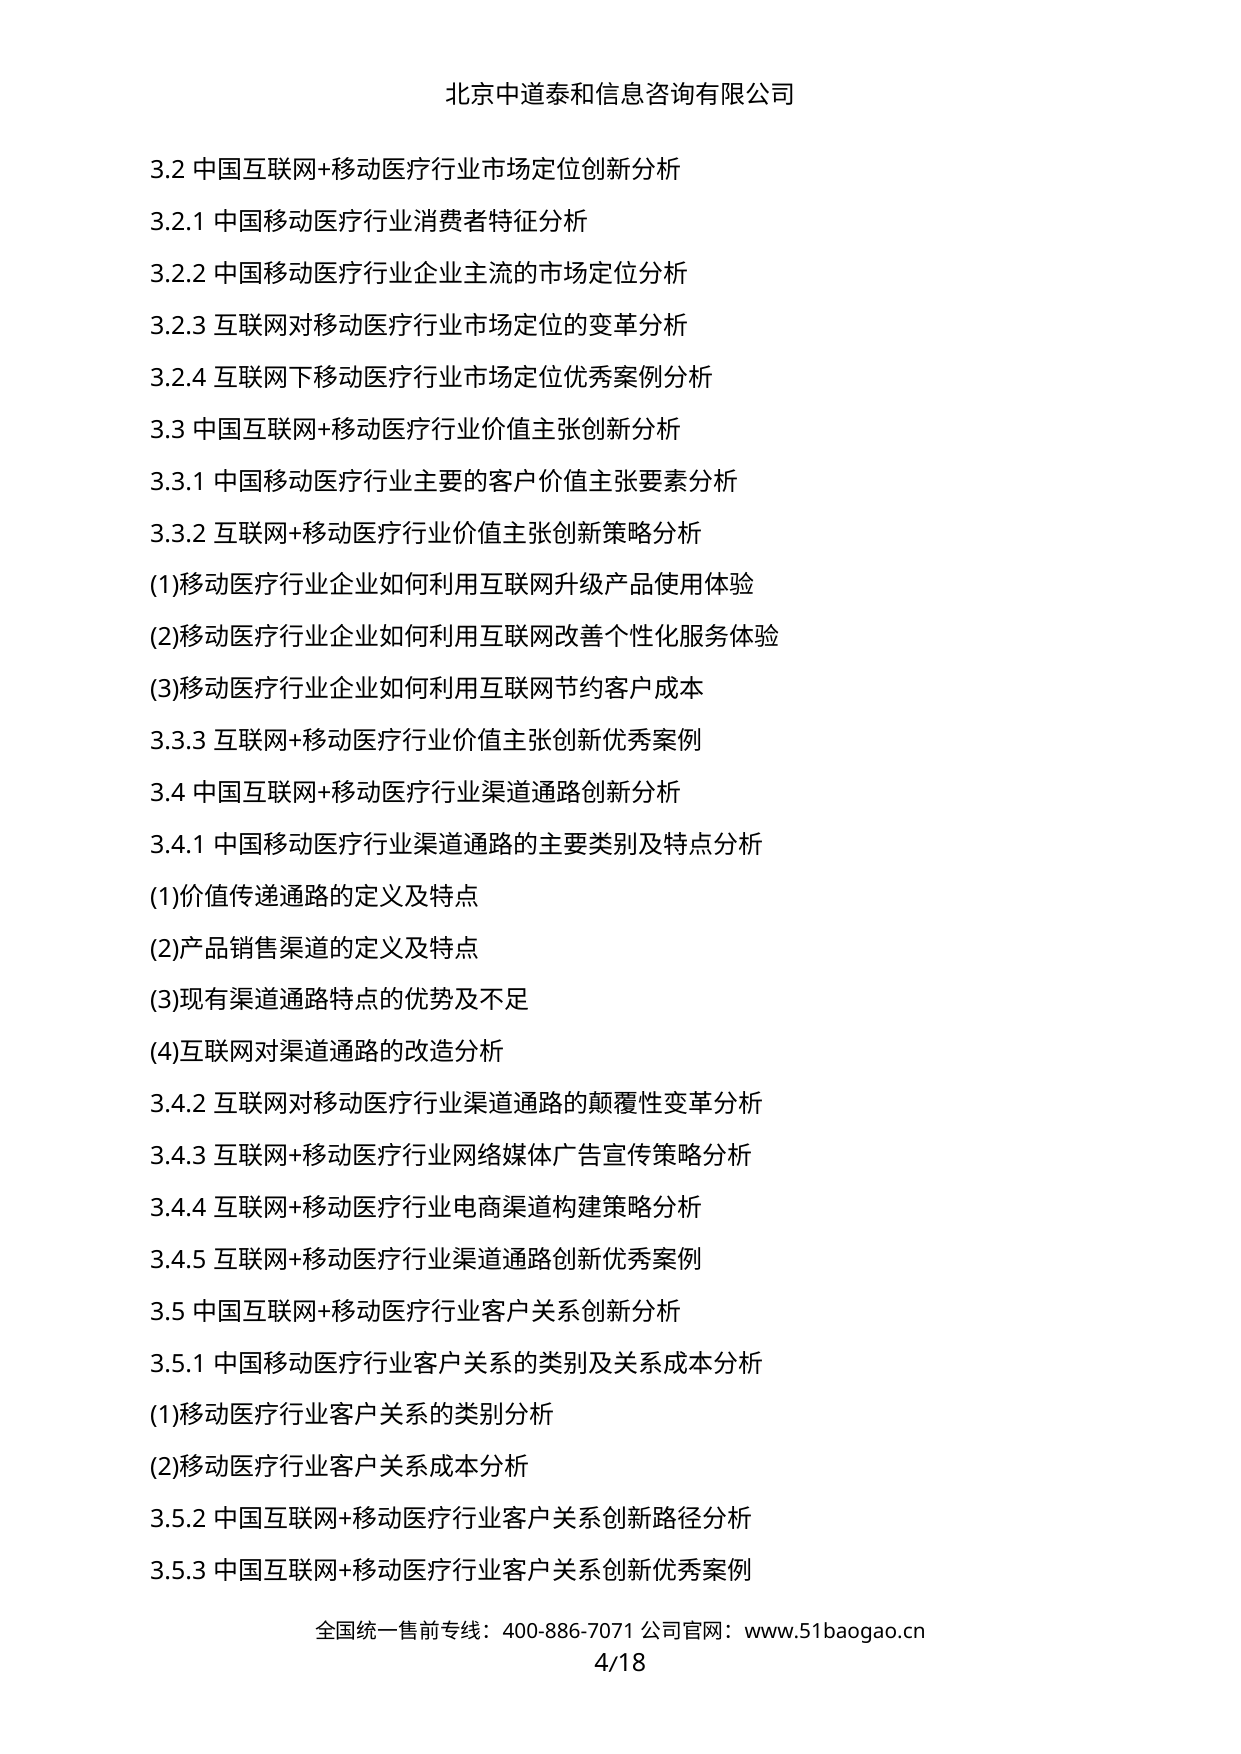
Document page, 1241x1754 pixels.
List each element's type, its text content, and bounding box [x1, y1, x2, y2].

text 3.2 中国互联网+移动医疗行业市场定位创新分析 [150, 150, 1090, 186]
text (1)移动医疗行业客户关系的类别分析 [150, 1395, 1090, 1431]
text 3.5 中国互联网+移动医疗行业客户关系创新分析 [150, 1291, 1090, 1327]
text 3.2.2 中国移动医疗行业企业主流的市场定位分析 [150, 254, 1090, 290]
text (2)产品销售渠道的定义及特点 [150, 928, 1090, 964]
text 3.3.3 互联网+移动医疗行业价值主张创新优秀案例 [150, 721, 1090, 757]
text (2)移动医疗行业企业如何利用互联网改善个性化服务体验 [150, 617, 1090, 653]
text (3)现有渠道通路特点的优势及不足 [150, 980, 1090, 1016]
text 3.4 中国互联网+移动医疗行业渠道通路创新分析 [150, 772, 1090, 809]
text 3.2.4 互联网下移动医疗行业市场定位优秀案例分析 [150, 357, 1090, 394]
text 3.3 中国互联网+移动医疗行业价值主张创新分析 [150, 409, 1090, 446]
text 3.3.1 中国移动医疗行业主要的客户价值主张要素分析 [150, 461, 1090, 497]
text 3.2.3 互联网对移动医疗行业市场定位的变革分析 [150, 306, 1090, 342]
text 3.4.2 互联网对移动医疗行业渠道通路的颠覆性变革分析 [150, 1084, 1090, 1120]
text 3.5.3 中国互联网+移动医疗行业客户关系创新优秀案例 [150, 1551, 1090, 1587]
text 3.3.2 互联网+移动医疗行业价值主张创新策略分析 [150, 513, 1090, 549]
text 3.4.3 互联网+移动医疗行业网络媒体广告宣传策略分析 [150, 1136, 1090, 1172]
text 3.4.1 中国移动医疗行业渠道通路的主要类别及特点分析 [150, 824, 1090, 861]
text 3.2.1 中国移动医疗行业消费者特征分析 [150, 202, 1090, 238]
text (4)互联网对渠道通路的改造分析 [150, 1032, 1090, 1068]
text 3.4.5 互联网+移动医疗行业渠道通路创新优秀案例 [150, 1239, 1090, 1276]
text (1)移动医疗行业企业如何利用互联网升级产品使用体验 [150, 565, 1090, 601]
text 3.5.1 中国移动医疗行业客户关系的类别及关系成本分析 [150, 1343, 1090, 1379]
text (3)移动医疗行业企业如何利用互联网节约客户成本 [150, 669, 1090, 705]
text 3.5.2 中国互联网+移动医疗行业客户关系创新路径分析 [150, 1499, 1090, 1535]
text (2)移动医疗行业客户关系成本分析 [150, 1447, 1090, 1483]
text (1)价值传递通路的定义及特点 [150, 876, 1090, 912]
text 3.4.4 互联网+移动医疗行业电商渠道构建策略分析 [150, 1187, 1090, 1224]
